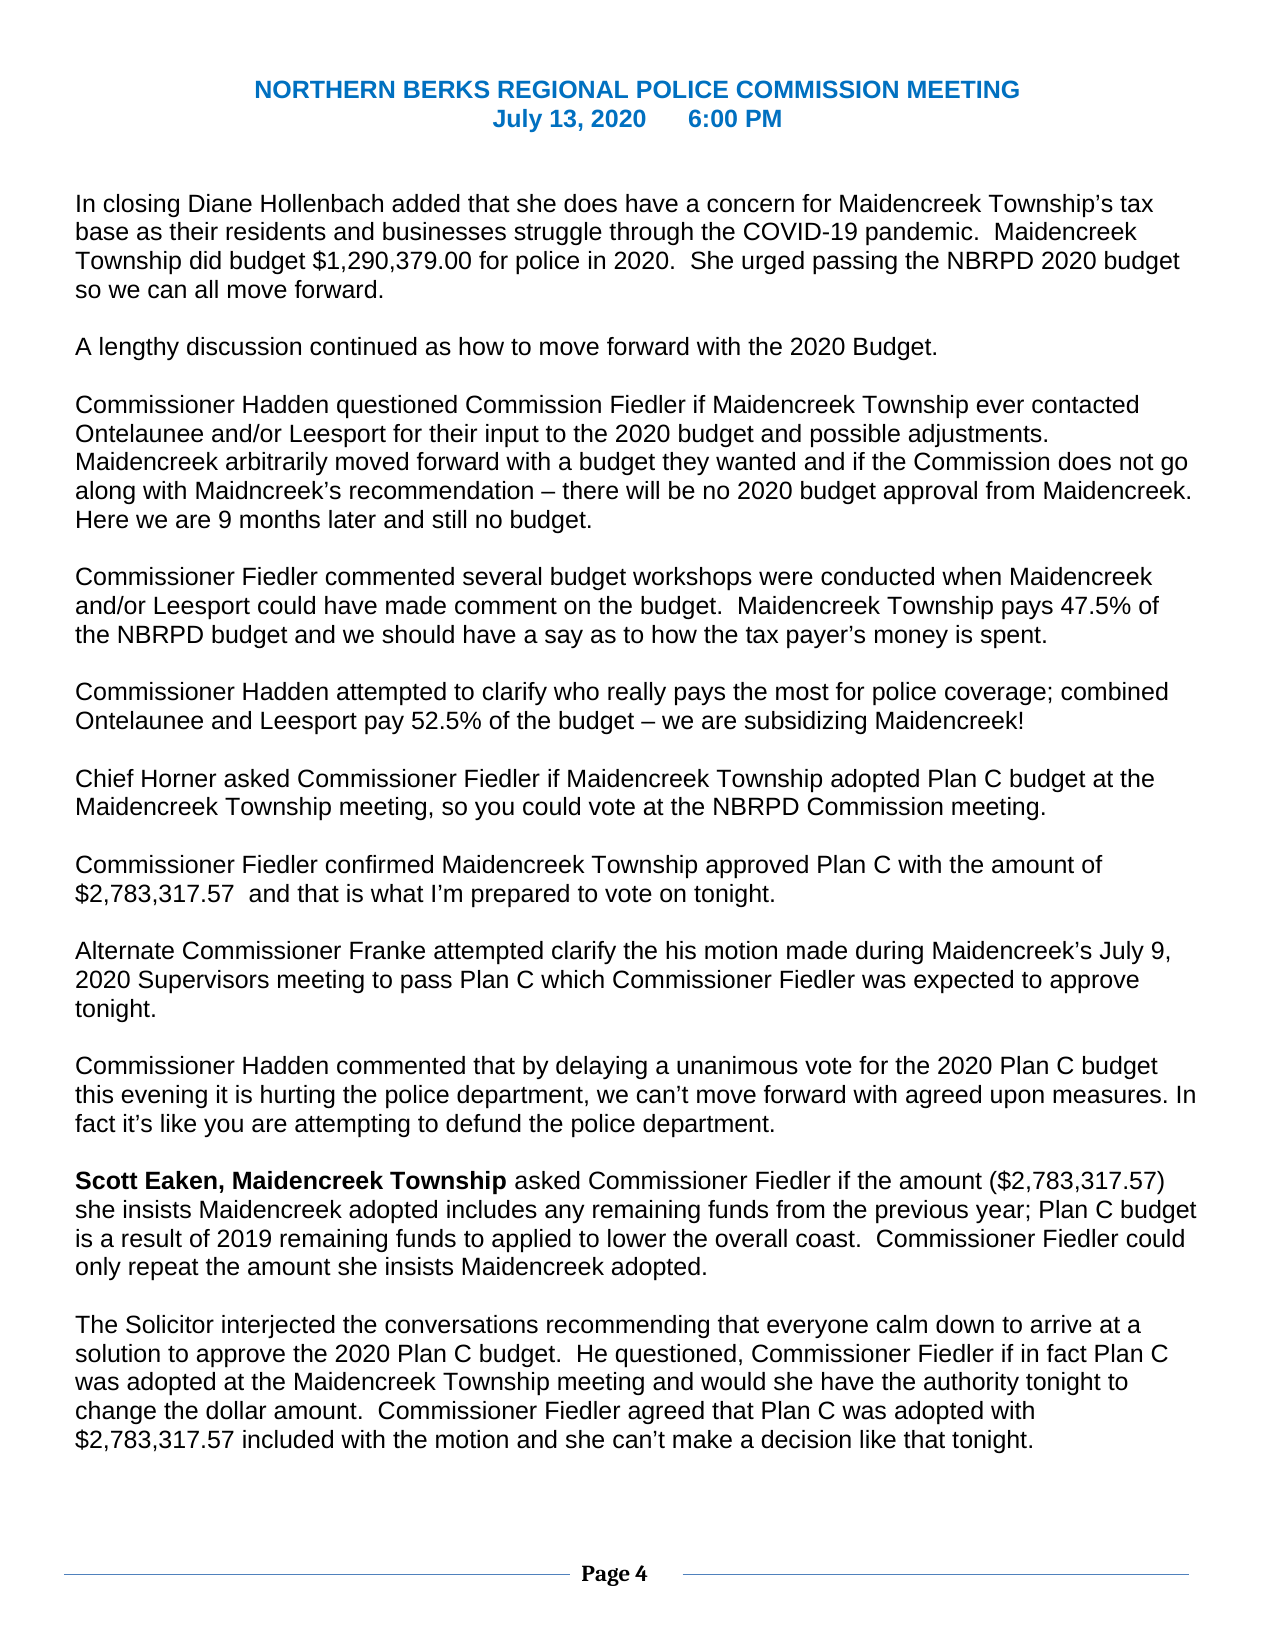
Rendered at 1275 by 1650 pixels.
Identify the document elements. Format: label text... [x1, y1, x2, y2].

text Scott Eaken, Maidencreek Township asked Commissioner Fiedler if the amount ($2,783,317.57) [75, 1166, 1200, 1195]
text The Solicitor interjected the conversations recommending that everyone calm down to arrive at a solution to approve the 2020 Plan C budget. He questioned, Commissioner Fiedler if in fact Plan C was adopted at the Maidencreek Township meeting and would she have the authority tonight to change the dollar amount. Commissioner Fiedler agreed that Plan C was adopted with $2,783,317.57 included with the motion and she can’t make a decision like that tonight. [75, 1310, 1200, 1453]
text Commissioner Hadden commented that by delaying a unanimous vote for the 2020 Plan C budget this evening it is hurting the police department, we can’t move forward with agreed upon measures. In fact it’s like you are attempting to defund the police department. [75, 1051, 1200, 1137]
text she insists Maidencreek adopted includes any remaining funds from the previous year; Plan C budget is a result of 2019 remaining funds to applied to lower the overall coast. Commissioner Fiedler could only repeat the amount she insists Maidencreek adopted. [75, 1195, 1200, 1281]
text In closing Diane Hollenbach added that she does have a concern for Maidencreek Township’s tax base as their residents and businesses struggle through the COVID-19 pandemic. Maidencreek Township did budget $1,290,379.00 for police in 2020. She urged passing the NBRPD 2020 budget so we can all move forward. [75, 188, 1200, 303]
text Chief Horner asked Commissioner Fiedler if Maidencreek Township adopted Plan C budget at the Maidencreek Township meeting, so you could vote at the NBRPD Commission meeting. [75, 763, 1200, 821]
text A lengthy discussion continued as how to move forward with the 2020 Budget. [75, 332, 1200, 361]
text Commissioner Hadden attempted to clarify who really pays the most for police coverage; combined Ontelaunee and Leesport pay 52.5% of the budget – we are subsidizing Maidencreek! [75, 677, 1200, 735]
text Here we are 9 months later and still no budget. [75, 505, 1200, 533]
text Alternate Commissioner Franke attempted clarify the his motion made during Maidencreek’s July 9, 2020 Supervisors meeting to pass Plan C which Commissioner Fiedler was expected to approve tonight. [75, 936, 1200, 1022]
text Commissioner Fiedler commented several budget workshops were conducted when Maidencreek and/or Leesport could have made comment on the budget. Maidencreek Township pays 47.5% of the NBRPD budget and we should have a say as to how the tax payer’s money is spent. [75, 562, 1200, 648]
text Commissioner Hadden questioned Commission Fiedler if Maidencreek Township ever contacted Ontelaunee and/or Leesport for their input to the 2020 budget and possible adjustments. Maidencreek arbitrarily moved forward with a budget they wanted and if the Commission does not go along with Maidncreek’s recommendation – there will be no 2020 budget approval from Maidencreek. [75, 390, 1200, 505]
text Commissioner Fiedler confirmed Maidencreek Township approved Plan C with the amount of $2,783,317.57 and that is what I’m prepared to vote on tonight. [75, 850, 1200, 907]
